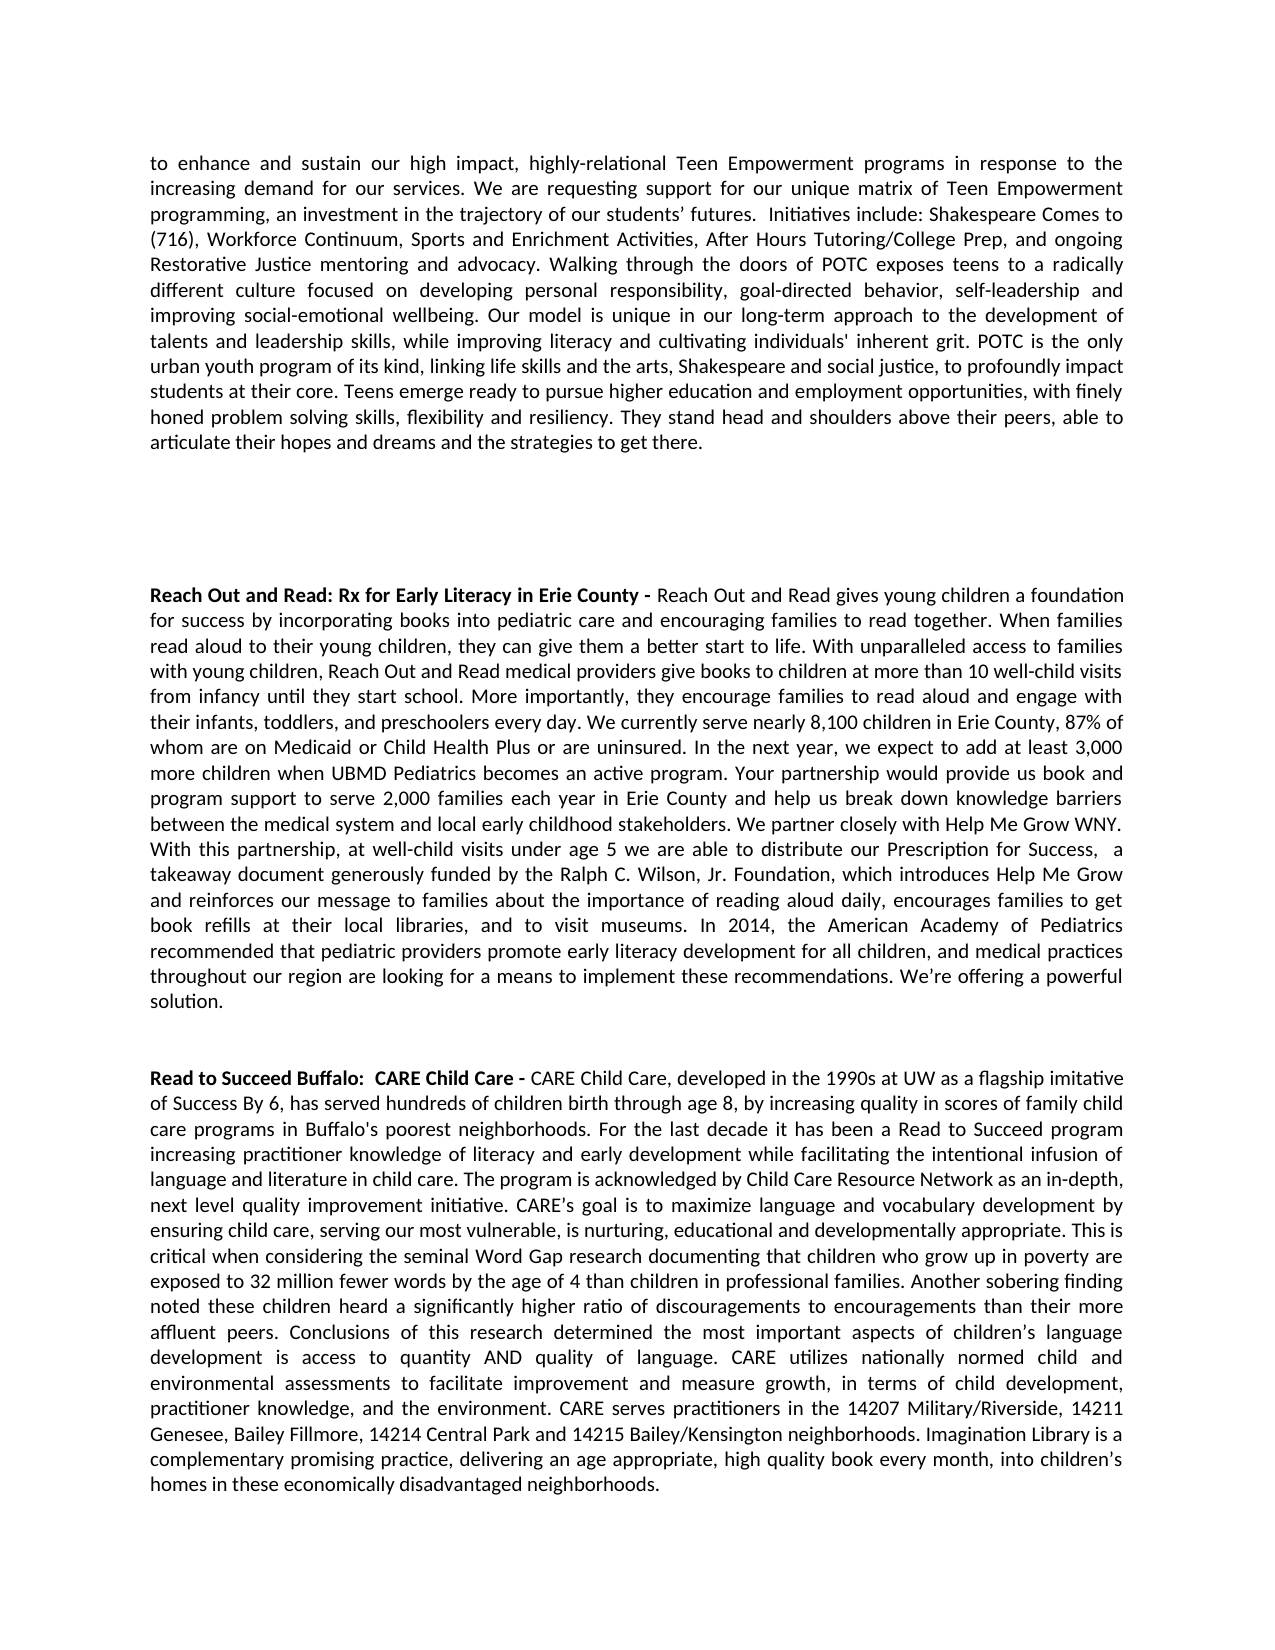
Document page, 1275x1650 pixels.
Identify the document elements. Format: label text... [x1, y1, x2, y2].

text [150, 150, 1125, 455]
text Reach Out and Read: Rx for Early Literacy in Erie County - Reach Out and Read gives young children a foundation for success by incorporating books into pediatric care and encouraging families to read together. When families read aloud to their young children, they can give them a better start to life. With unparalleled access to families with young children, Reach Out and Read medical providers give books to children at more than 10 well-child visits from infancy until they start school. More importantly, they encourage families to read aloud and engage with their infants, toddlers, and preschoolers every day. We currently serve nearly 8,100 children in Erie County, 87% of whom are on Medicaid or Child Health Plus or are uninsured. In the next year, we expect to add at least 3,000 more children when UBMD Pediatrics becomes an active program. Your partnership would provide us book and program support to serve 2,000 families each year in Erie County and help us break down knowledge barriers between the medical system and local early childhood stakeholders. We partner closely with Help Me Grow WNY. With this partnership, at well-child visits under age 5 we are able to distribute our Prescription for Success, a takeaway document generously funded by the Ralph C. Wilson, Jr. Foundation, which introduces Help Me Grow and reinforces our message to families about the importance of reading aloud daily, encourages families to get book refills at their local libraries, and to visit museums. In 2014, the American Academy of Pediatrics recommended that pediatric providers promote early literacy development for all children, and medical practices throughout our region are looking for a means to implement these recommendations. We’re offering a powerful solution. [150, 582, 1125, 1014]
text Read to Succeed Buffalo: CARE Child Care - CARE Child Care, developed in the 1990s at UW as a flagship imitative of Success By 6, has served hundreds of children birth through age 8, by increasing quality in scores of family child care programs in Buffalo's poorest neighborhoods. For the last decade it has been a Read to Succeed program increasing practitioner knowledge of literacy and early development while facilitating the intentional infusion of language and literature in child care. The program is acknowledged by Child Care Resource Network as an in-depth, next level quality improvement initiative. CARE’s goal is to maximize language and vocabulary development by ensuring child care, serving our most vulnerable, is nurturing, educational and developmentally appropriate. This is critical when considering the seminal Word Gap research documenting that children who grow up in poverty are exposed to 32 million fewer words by the age of 4 than children in professional families. Another sobering finding noted these children heard a significantly higher ratio of discouragements to encouragements than their more affluent peers. Conclusions of this research determined the most important aspects of children’s language development is access to quantity AND quality of language. CARE utilizes nationally normed child and environmental assessments to facilitate improvement and measure growth, in terms of child development, practitioner knowledge, and the environment. CARE serves practitioners in the 14207 Military/Riverside, 14211 Genesee, Bailey Fillmore, 14214 Central Park and 14215 Bailey/Kensington neighborhoods. Imagination Library is a complementary promising practice, delivering an age appropriate, high quality book every month, into children’s homes in these economically disadvantaged neighborhoods. [150, 1065, 1125, 1497]
